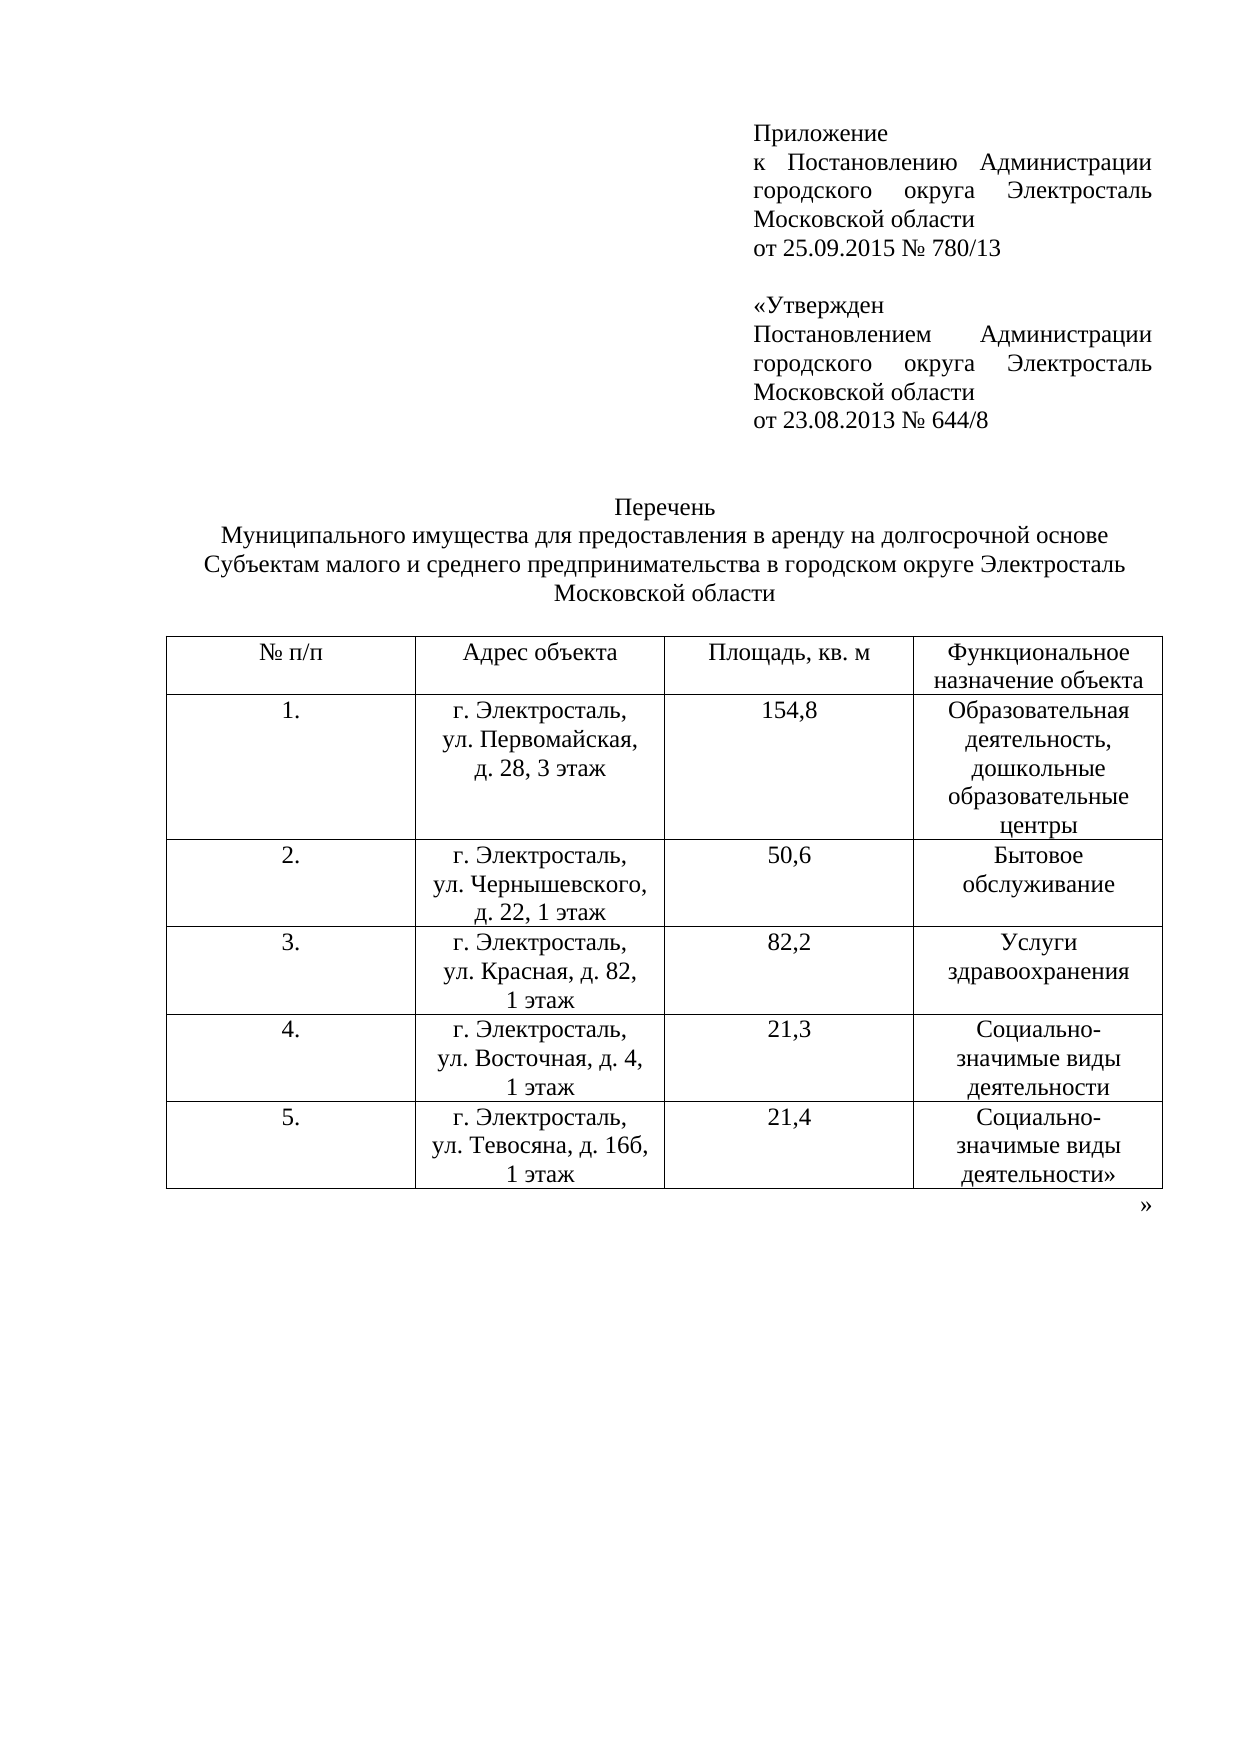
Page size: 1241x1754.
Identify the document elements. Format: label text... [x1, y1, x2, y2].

table_cell Социально-значимые виды деятельности [914, 1015, 1162, 1101]
table_cell 4. [167, 1015, 415, 1101]
table_cell г. Электросталь, ул. Тевосяна, д. 16б, 1 этаж [416, 1102, 664, 1188]
table_cell Образовательная деятельность, дошкольные образовательные центры [914, 695, 1162, 839]
text Постановлением Администрации городского округа Электросталь Московской области [753, 319, 1152, 406]
table_cell г. Электросталь, ул. Первомайская, д. 28, 3 этаж [416, 695, 664, 839]
table_cell г. Электросталь, ул. Чернышевского, д. 22, 1 этаж [416, 840, 664, 926]
table_cell г. Электросталь, ул. Красная, д. 82, 1 этаж [416, 927, 664, 1013]
table_cell г. Электросталь, ул. Восточная, д. 4, 1 этаж [416, 1015, 664, 1101]
table_cell 21,3 [665, 1015, 913, 1101]
table_cell 50,6 [665, 840, 913, 926]
text Приложение [753, 118, 1152, 147]
table_cell 3. [167, 927, 415, 1013]
table_header Функциональное назначение объекта [914, 637, 1162, 694]
table_cell 2. [167, 840, 415, 926]
text » [177, 1189, 1152, 1218]
table_cell 5. [167, 1102, 415, 1188]
text Перечень [177, 492, 1152, 521]
table_cell Бытовое обслуживание [914, 840, 1162, 926]
table_header № п/п [167, 637, 415, 694]
table_header Адрес объекта [416, 637, 664, 694]
table_cell 154,8 [665, 695, 913, 839]
table_header Площадь, кв. м [665, 637, 913, 694]
text Муниципального имущества для предоставления в аренду на долгосрочной основе Субъектам малого и среднего предпринимательства в городском округе Электросталь Московской области [177, 521, 1152, 607]
text к Постановлению Администрации городского округа Электросталь Московской области [753, 147, 1152, 233]
text «Утвержден [753, 291, 1152, 319]
text от 23.08.2013 № 644/8 [753, 406, 1152, 434]
table_cell 21,4 [665, 1102, 913, 1188]
table_cell Социально-значимые виды деятельности» [914, 1102, 1162, 1188]
table_cell Услуги здравоохранения [914, 927, 1162, 1013]
table_cell 82,2 [665, 927, 913, 1013]
text от 25.09.2015 № 780/13 [753, 233, 1152, 262]
table_cell 1. [167, 695, 415, 839]
